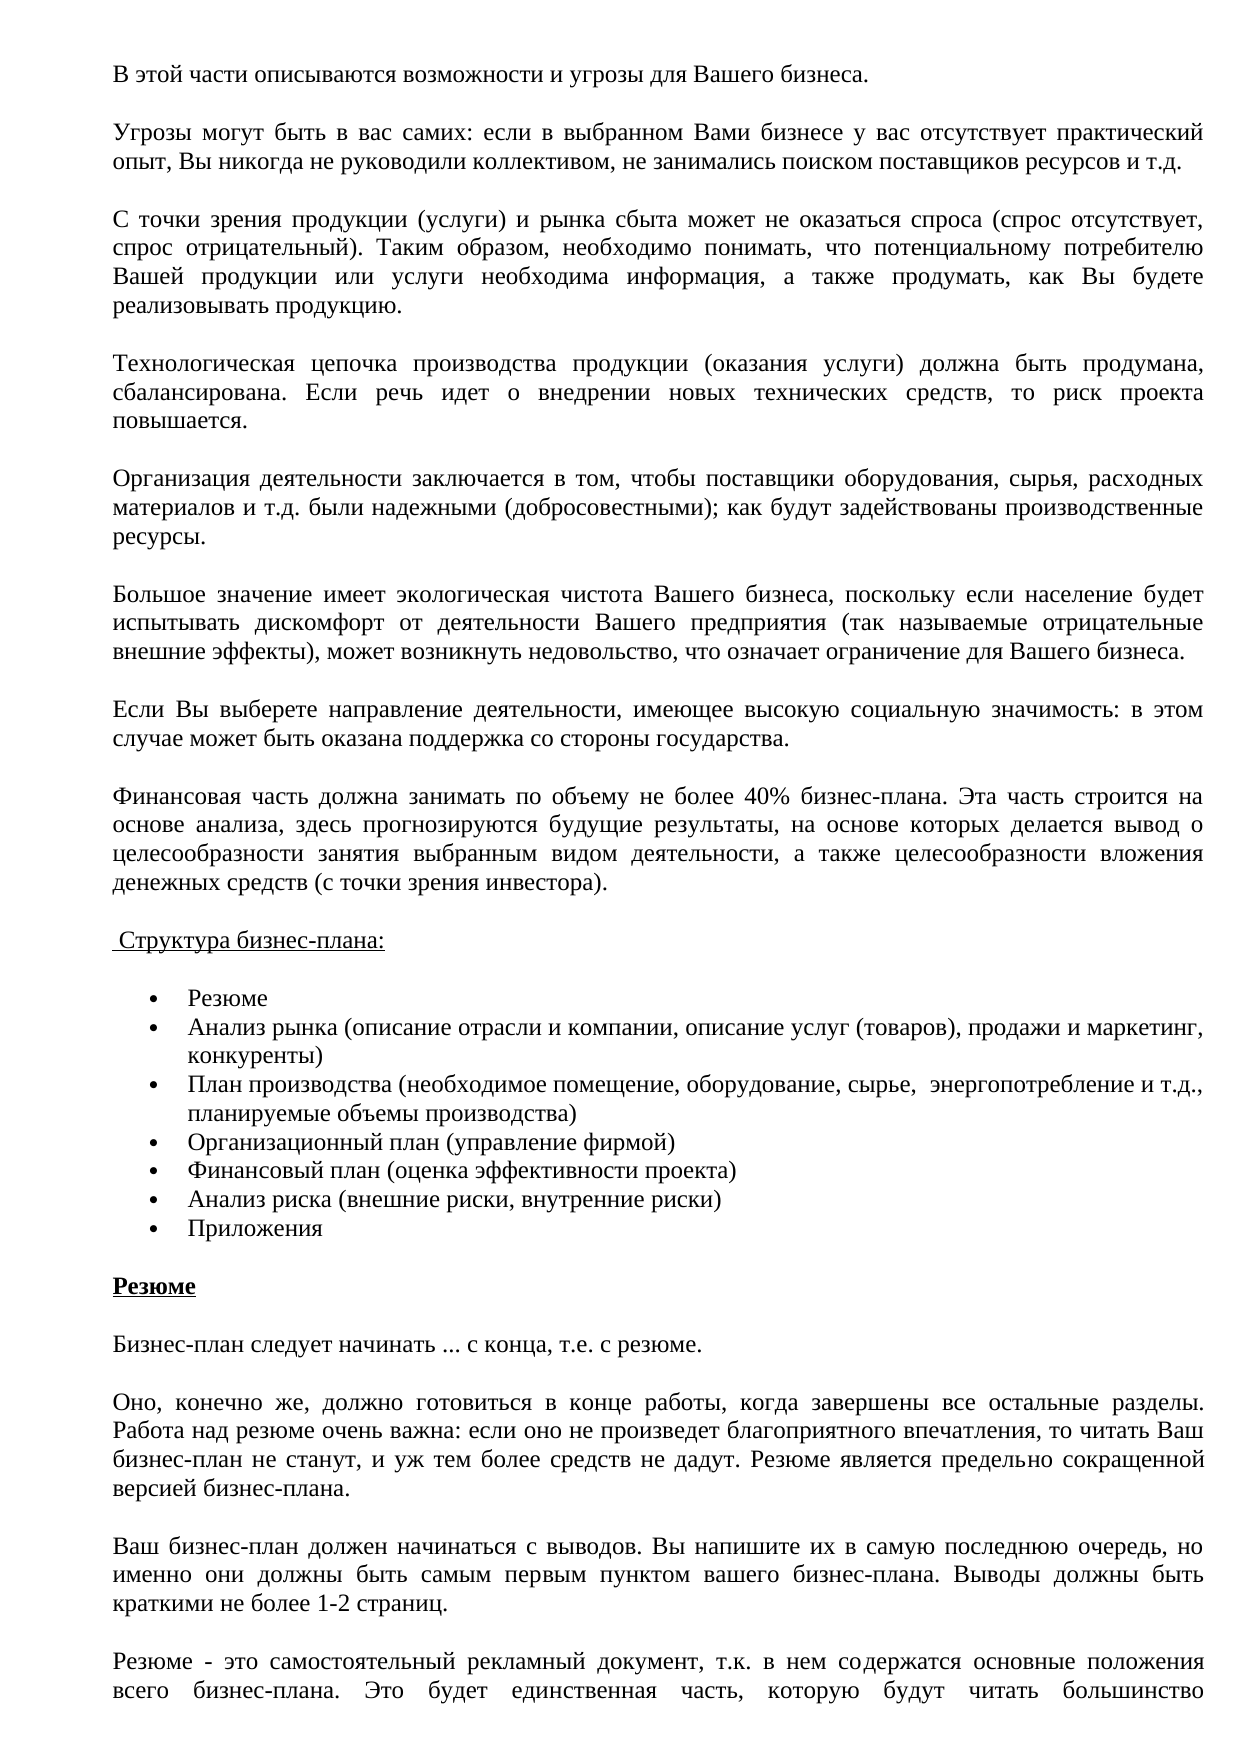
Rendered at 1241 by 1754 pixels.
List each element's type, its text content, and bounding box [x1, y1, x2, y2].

text Оно, конечно же, должно готовиться в конце работы, когда завершены все остальные разделы. Работа над резюме очень важна: если оно не произведет благоприятного впечатления, то читать Ваш бизнес-план не станут, и уж тем более средств не дадут. Резюме является предельно сокращенной версией бизнес-плана. [112, 1387, 1205, 1502]
list Анализ рынка (описание отрасли и компании, описание услуг (товаров), продажи и маркетинг, конкуренты) [150, 1012, 1205, 1069]
text Резюме [112, 1271, 1205, 1299]
text Финансовая часть должна занимать по объему не более 40% бизнес-плана. Эта часть строится на основе анализа, здесь прогнозируются будущие результаты, на основе которых делается вывод о целесообразности занятия выбранным видом деятельности, а также целесообразности вложения денежных средств (с точки зрения инвестора). [112, 781, 1205, 896]
text Структура бизнес-плана: [112, 925, 1205, 954]
text Угрозы могут быть в вас самих: если в выбранном Вами бизнесе у вас отсутствует практический опыт, Вы никогда не руководили коллективом, не занимались поиском поставщиков ресурсов и т.д. [112, 117, 1205, 174]
list Приложения [150, 1213, 1205, 1242]
list Финансовый план (оценка эффективности проекта) [150, 1155, 1205, 1184]
text Ваш бизнес-план должен начинаться с выводов. Вы напишите их в самую последнюю очередь, но именно они должны быть самым первым пунктом вашего бизнес-плана. Выводы должны быть краткими не более 1-2 страниц. [112, 1531, 1205, 1617]
list Анализ риска (внешние риски, внутренние риски) [150, 1184, 1205, 1213]
list Организационный план (управление фирмой) [150, 1127, 1205, 1155]
list Резюме [150, 983, 1205, 1012]
text Если Вы выберете направление деятельности, имеющее высокую социальную значимость: в этом случае может быть оказана поддержка со стороны государства. [112, 694, 1205, 752]
text В этой части описываются возможности и угрозы для Вашего бизнеса. [112, 59, 1205, 88]
text Бизнес-план следует начинать ... с конца, т.е. с резюме. [112, 1329, 1205, 1357]
list План производства (необходимое помещение, оборудование, сырье, энергопотребление и т.д., планируемые объемы производства) [150, 1069, 1205, 1127]
text Большое значение имеет экологическая чистота Вашего бизнеса, поскольку если население будет испытывать дискомфорт от деятельности Вашего предприятия (так называемые отрицательные внешние эффекты), может возникнуть недовольство, что означает ограничение для Вашего бизнеса. [112, 579, 1205, 665]
text Организация деятельности заключается в том, чтобы поставщики оборудования, сырья, расходных материалов и т.д. были надежными (добросовестными); как будут задействованы производственные ресурсы. [112, 463, 1205, 549]
text С точки зрения продукции (услуги) и рынка сбыта может не оказаться спроса (спрос отсутствует, спрос отрицательный). Таким образом, необходимо понимать, что потенциальному потребителю Вашей продукции или услуги необходима информация, а также продумать, как Вы будете реализовывать продукцию. [112, 204, 1205, 319]
text Технологическая цепочка производства продукции (оказания услуги) должна быть продумана, сбалансирована. Если речь идет о внедрении новых технических средств, то риск проекта повышается. [112, 348, 1205, 434]
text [112, 1646, 1205, 1704]
